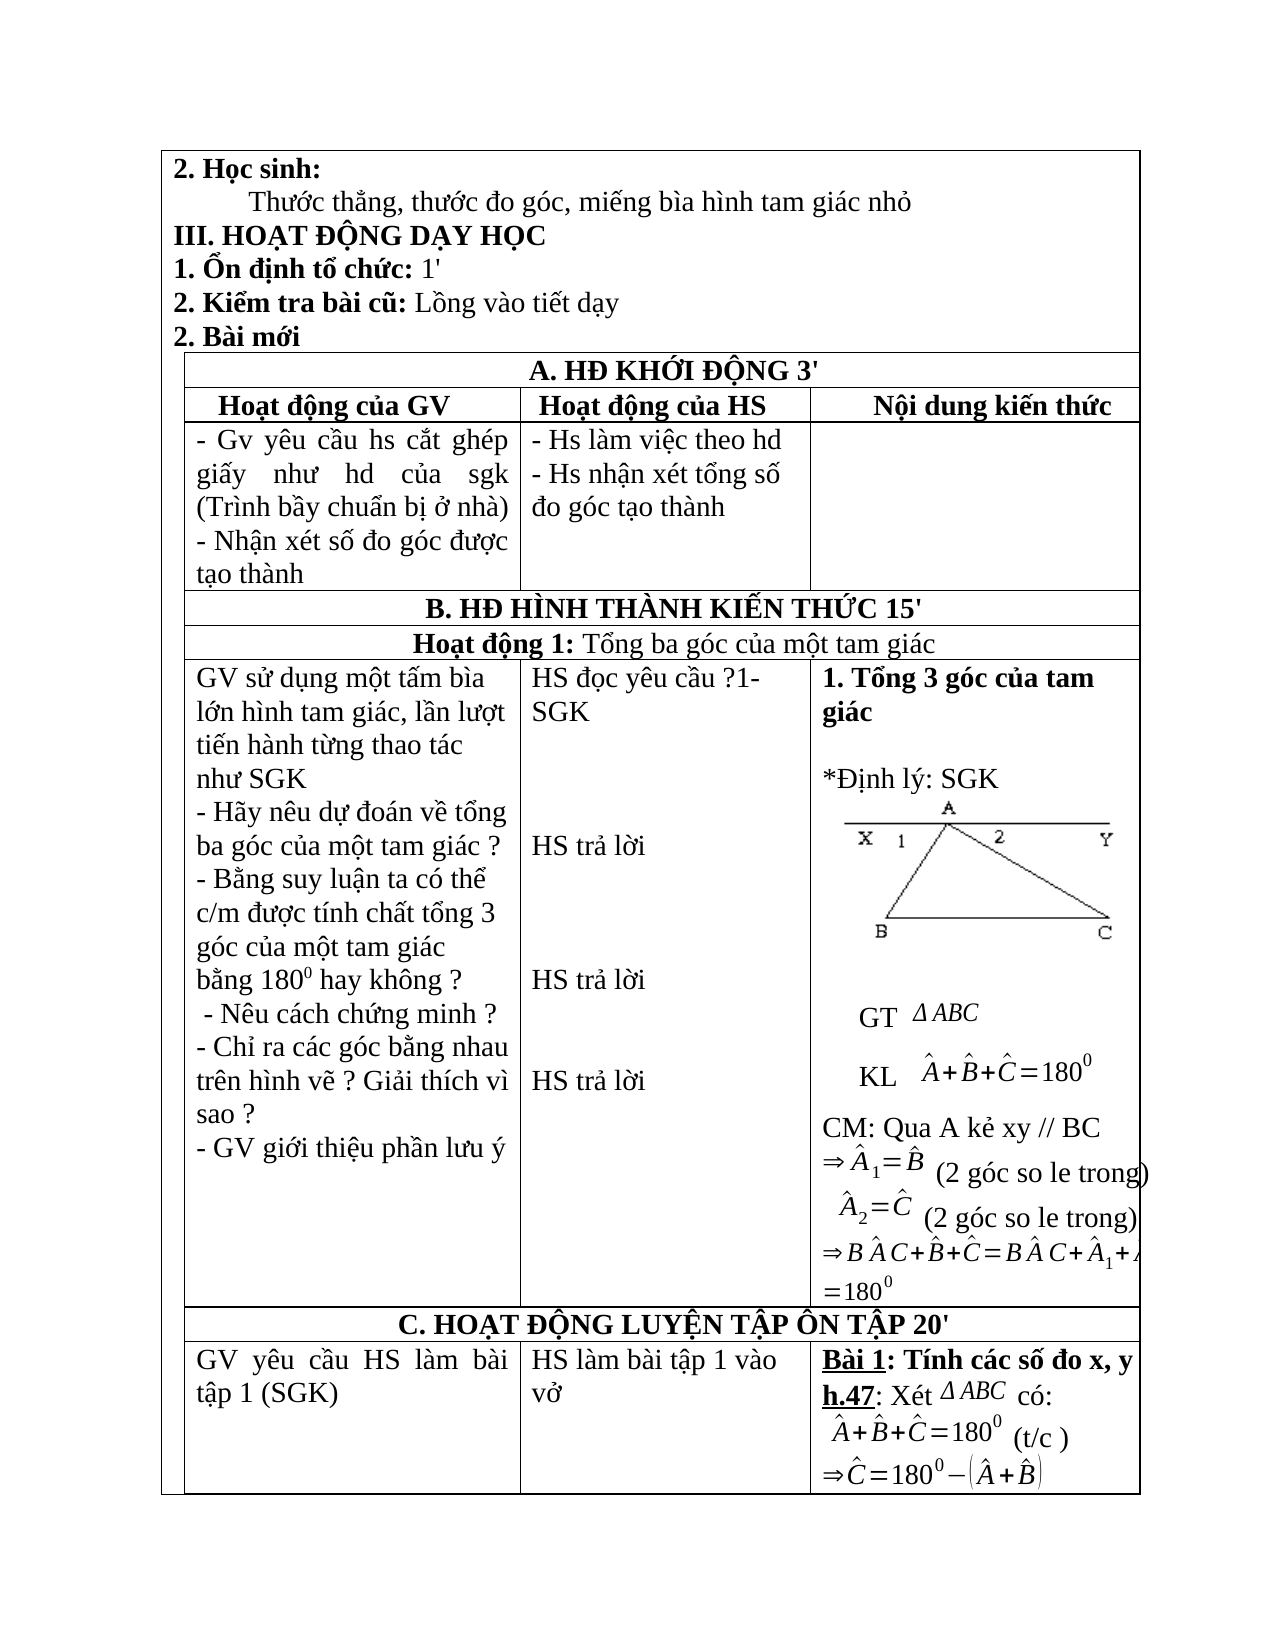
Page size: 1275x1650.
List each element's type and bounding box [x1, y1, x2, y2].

table_header [162, 151, 1139, 1494]
picture [843, 794, 1129, 948]
